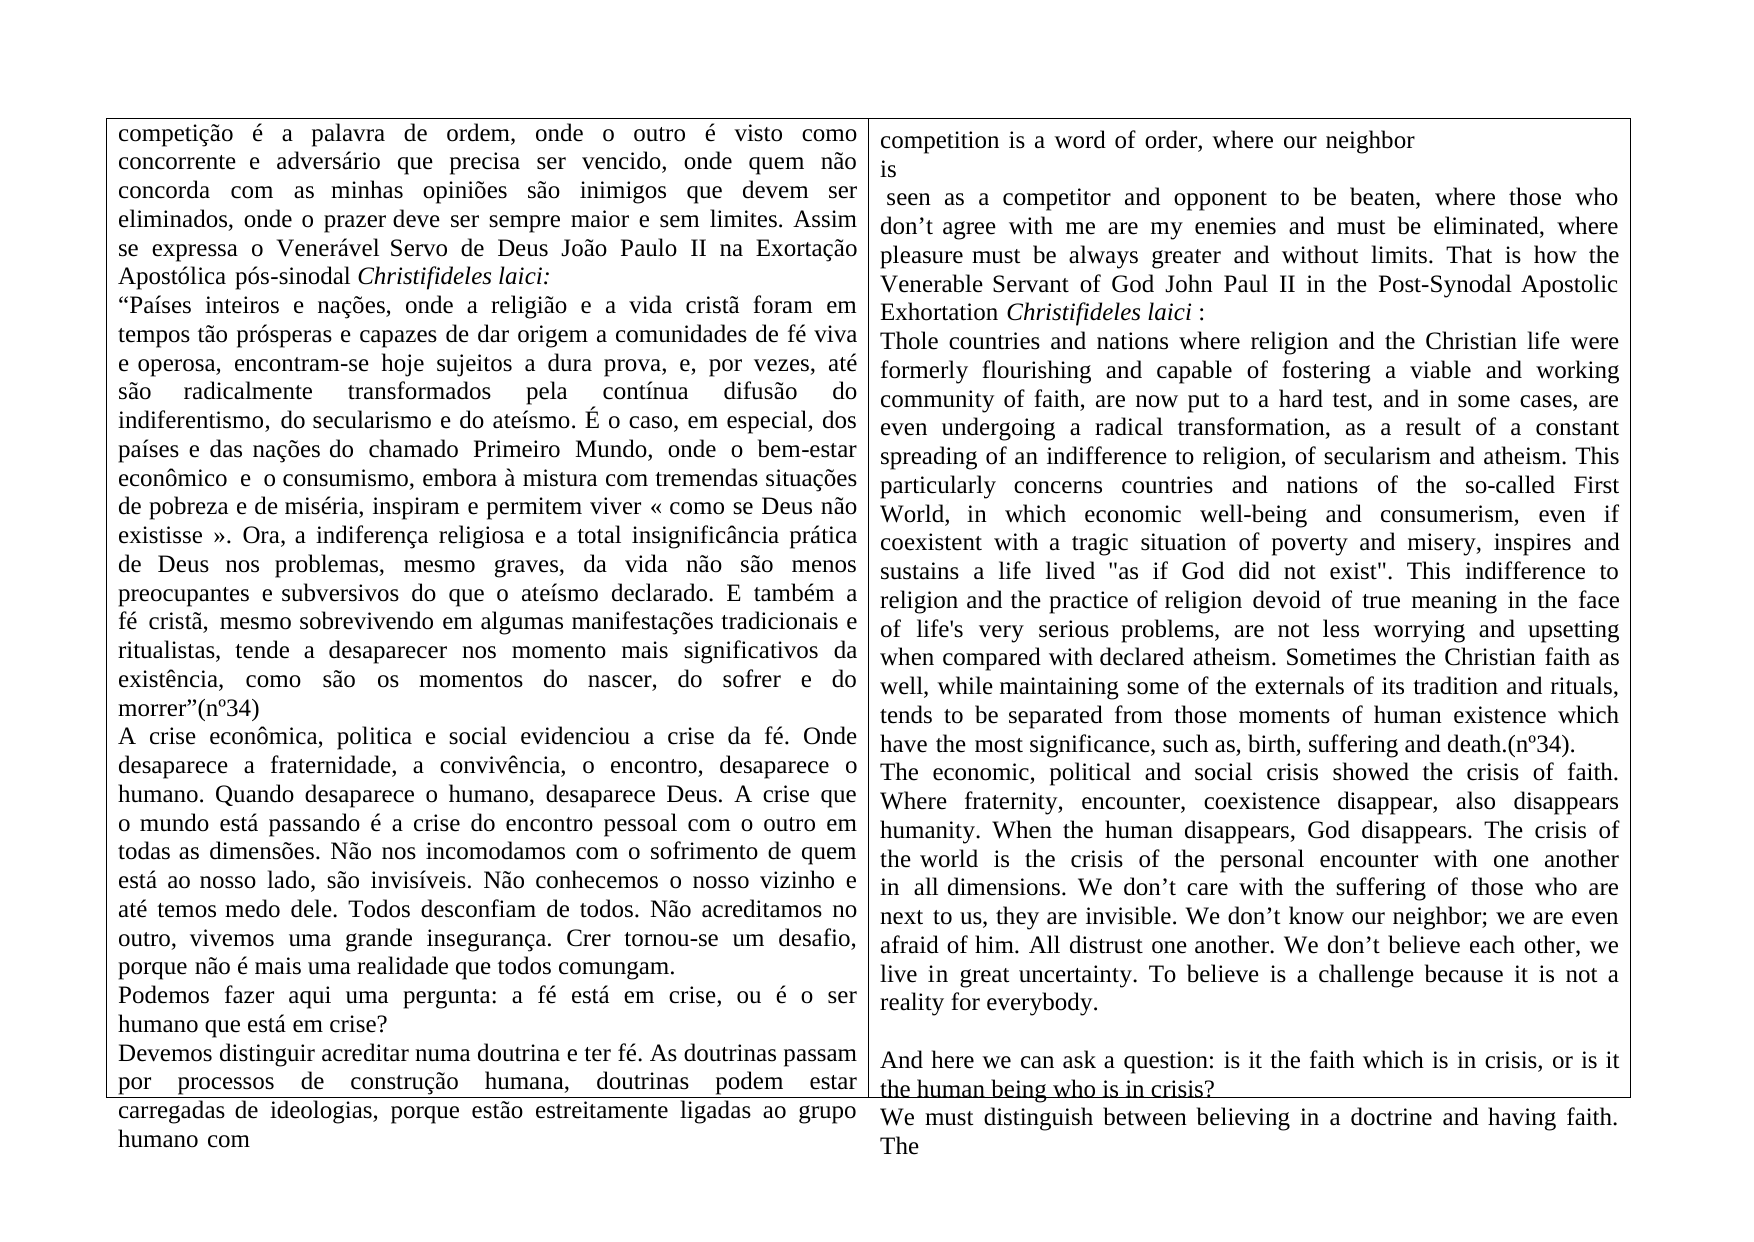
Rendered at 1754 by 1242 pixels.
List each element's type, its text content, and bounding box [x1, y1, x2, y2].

text And here we can ask a question: is it the faith which is in crisis, or is it the human being who is in crisis? [880, 1045, 1619, 1102]
text competição é a palavra de ordem, onde o outro é visto como concorrente e adversário que precisa ser vencido, onde quem não concorda com as minhas opiniões são inimigos que devem ser eliminados, onde o prazer deve ser sempre maior e sem limites. Assim se expressa o Venerável Servo de Deus João Paulo II na Exortação Apostólica pós-sinodal Christifideles laici: [118, 118, 857, 290]
text We must distinguish between believing in a doctrine and having faith. The [880, 1102, 1619, 1160]
text seen as a competitor and opponent to be beaten, where those who don’t agree with me are my enemies and must be eliminated, where pleasure must be always greater and without limits. That is how the Venerable Servant of God John Paul II in the Post-Synodal Apostolic Exhortation Christifideles laici : [880, 182, 1619, 326]
text The economic, political and social crisis showed the crisis of faith. Where fraternity, encounter, coexistence disappear, also disappears humanity. When the human disappears, God disappears. The crisis of the world is the crisis of the personal encounter with one another in all dimensions. We don’t care with the suffering of those who are next to us, they are invisible. We don’t know our neighbor; we are even afraid of him. All distrust one another. We don’t believe each other, we live in great uncertainty. To believe is a challenge because it is not a reality for everybody. [880, 757, 1619, 1016]
text Thole countries and nations where religion and the Christian life were formerly flourishing and capable of fostering a viable and working community of faith, are now put to a hard test, and in some cases, are even undergoing a radical transformation, as a result of a constant spreading of an indifference to religion, of secularism and atheism. This particularly concerns countries and nations of the so-called First World, in which economic well-being and consumerism, even if coexistent with a tragic situation of poverty and misery, inspires and sustains a life lived "as if God did not exist". This indifference to religion and the practice of religion devoid of true meaning in the face of life's very serious problems, are not less worrying and upsetting when compared with declared atheism. Sometimes the Christian faith as well, while maintaining some of the externals of its tradition and rituals, tends to be separated from those moments of human existence which have the most significance, such as, birth, suffering and death.(nº34). [880, 326, 1619, 757]
text “Países inteiros e nações, onde a religião e a vida cristã foram em tempos tão prósperas e capazes de dar origem a comunidades de fé viva e operosa, encontram-se hoje sujeitos a dura prova, e, por vezes, até são radicalmente transformados pela contínua difusão do indiferentismo, do secularismo e do ateísmo. É o caso, em especial, dos países e das nações do chamado Primeiro Mundo, onde o bem-estar econômico e o consumismo, embora à mistura com tremendas situações de pobreza e de miséria, inspiram e permitem viver « como se Deus não existisse ». Ora, a indiferença religiosa e a total insignificância prática de Deus nos problemas, mesmo graves, da vida não são menos preocupantes e subversivos do que o ateísmo declarado. E também a fé cristã, mesmo sobrevivendo em algumas manifestações tradicionais e ritualistas, tende a desaparecer nos momento mais significativos da existência, como são os momentos do nascer, do sofrer e do morrer”(nº34) [118, 290, 857, 721]
text Podemos fazer aqui uma pergunta: a fé está em crise, ou é o ser humano que está em crise? [118, 980, 857, 1038]
text competition is a word of order, where our neighbor is [880, 125, 1415, 182]
text Devemos distinguir acreditar numa doutrina e ter fé. As doutrinas passam por processos de construção humana, doutrinas podem estar carregadas de ideologias, porque estão estreitamente ligadas ao grupo humano com [118, 1038, 857, 1153]
text A crise econômica, politica e social evidenciou a crise da fé. Onde desaparece a fraternidade, a convivência, o encontro, desaparece o humano. Quando desaparece o humano, desaparece Deus. A crise que o mundo está passando é a crise do encontro pessoal com o outro em todas as dimensões. Não nos incomodamos com o sofrimento de quem está ao nosso lado, são invisíveis. Não conhecemos o nosso vizinho e até temos medo dele. Todos desconfiam de todos. Não acreditamos no outro, vivemos uma grande insegurança. Crer tornou-se um desafio, porque não é mais uma realidade que todos comungam. [118, 721, 857, 980]
